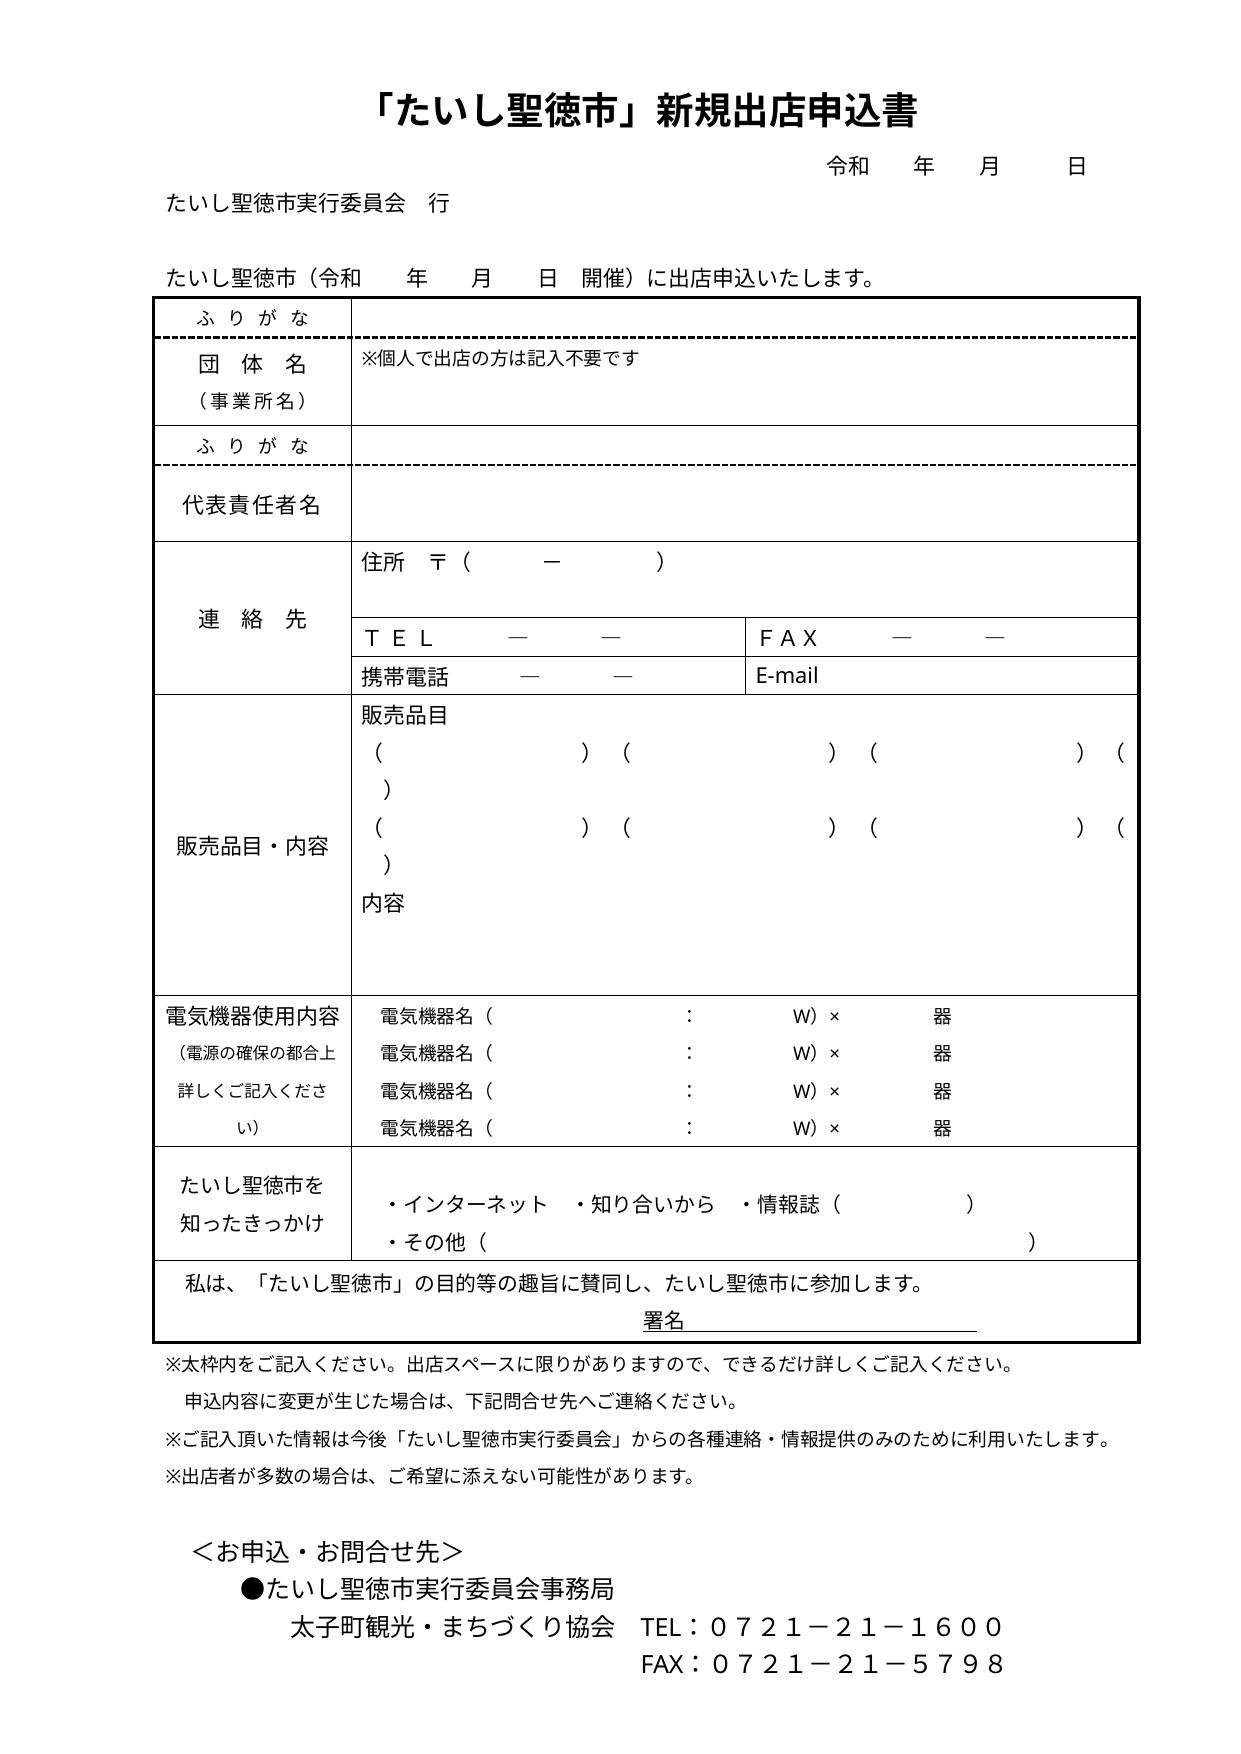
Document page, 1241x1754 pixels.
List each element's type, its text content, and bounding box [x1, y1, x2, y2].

table_cell 電気機器名（ ： W）× 器 電気機器名（ ： W）× 器 電気機器名（ ： W）× 器 電気機器名（ ： W）× 器 [352, 996, 1137, 1146]
text たいし聖徳市実行委員会 行 [165, 183, 1110, 221]
text 申込内容に変更が生じた場合は、下記問合せ先へご連絡ください。 [165, 1382, 1110, 1419]
table_header [352, 299, 1137, 336]
table_cell ・インターネット ・知り合いから ・情報誌（ ） ・その他（ ） [352, 1147, 1137, 1260]
table_cell ＦＡＸ ― ― [746, 618, 1137, 656]
table_cell Ｔ Ｅ Ｌ ― ― [352, 618, 745, 656]
text ＜お申込・お問合せ先＞ [165, 1532, 1110, 1569]
text FAX：０７２１－２１－５７９８ [165, 1644, 1110, 1682]
table_cell 販売品目・内容 [155, 695, 351, 995]
text ※出店者が多数の場合は、ご希望に添えない可能性があります。 [165, 1457, 1110, 1494]
table_cell 電気機器使用内容 （電源の確保の都合上詳しくご記入ください） [155, 996, 351, 1146]
table_header ふりがな [155, 299, 351, 336]
table_cell 私は、「たいし聖徳市」の目的等の趣旨に賛同し、たいし聖徳市に参加します。 署名 [155, 1261, 1137, 1341]
table_cell 携帯電話 ― ― [352, 657, 745, 694]
table_cell 住所 〒（ － ） [352, 542, 1137, 617]
table_cell 販売品目 （ ）（ ）（ ）（ ） （ ）（ ）（ ）（ ） 内容 [352, 695, 1137, 995]
text ●たいし聖徳市実行委員会事務局 [165, 1569, 1110, 1607]
table_cell ※個人で出店の方は記入不要です [352, 336, 1137, 425]
table_cell E-mail [746, 657, 1137, 694]
text 太子町観光・まちづくり協会 TEL：０７２１－２１－１６００ [165, 1607, 1110, 1644]
text 「たいし聖徳市」新規出店申込書 [165, 71, 1110, 146]
text ※ご記入頂いた情報は今後「たいし聖徳市実行委員会」からの各種連絡・情報提供のみのために利用いたします。 [165, 1419, 1110, 1457]
table_cell 連絡先 [155, 542, 351, 694]
table_cell たいし聖徳市を 知ったきっかけ [155, 1147, 351, 1260]
text ※太枠内をご記入ください。出店スペースに限りがありますので、できるだけ詳しくご記入ください。 [165, 1344, 1110, 1382]
table_cell 団体名 （事業所名） [155, 336, 351, 425]
table_cell 代表責任者名 [155, 464, 351, 541]
text たいし聖徳市（令和 年 月 日 開催）に出店申込いたします。 [165, 258, 1110, 296]
table_cell [352, 464, 1137, 541]
table_cell ふりがな [155, 426, 351, 464]
table_cell [352, 426, 1137, 464]
text 令和 年 月 日 [165, 146, 1088, 183]
